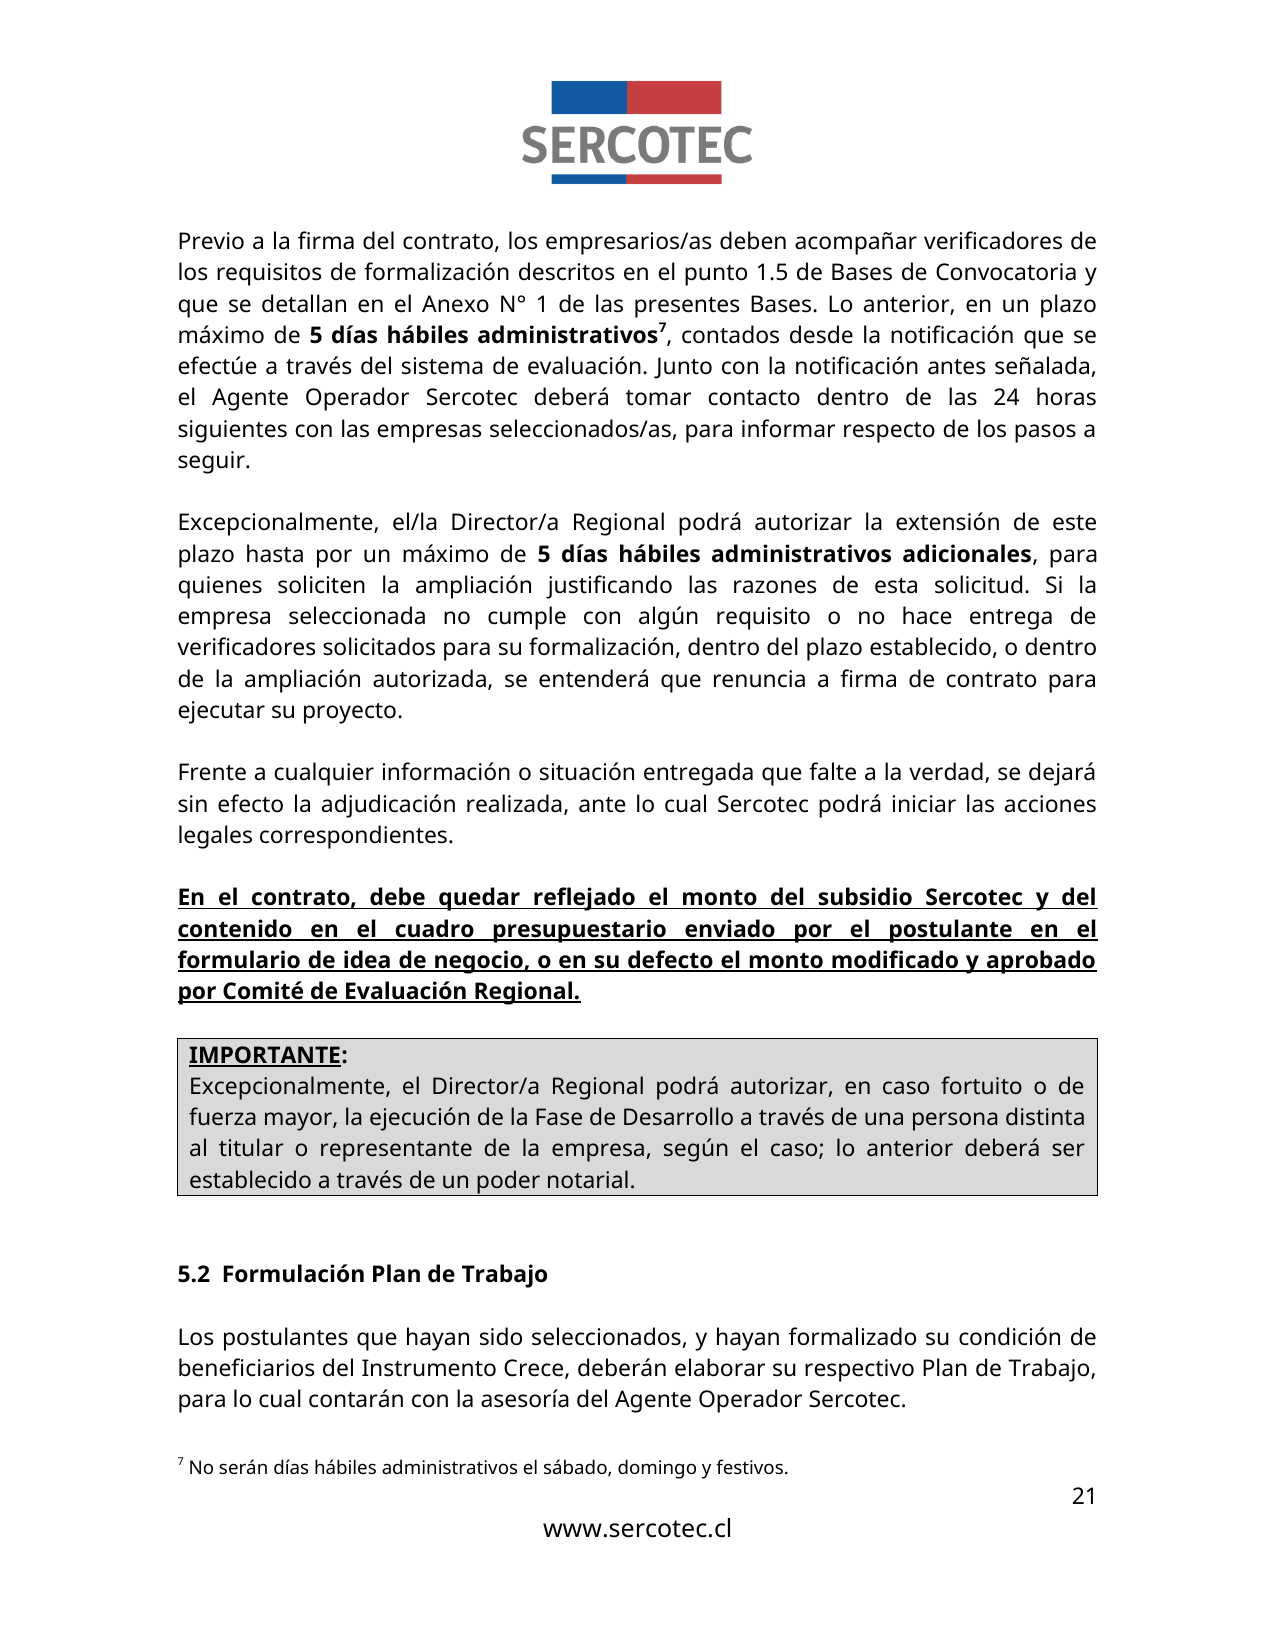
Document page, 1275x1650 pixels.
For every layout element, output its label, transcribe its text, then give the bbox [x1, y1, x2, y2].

list Formulación Plan de Trabajo [177, 1258, 1098, 1289]
picture [512, 73, 763, 194]
table_header IMPORTANTE: Excepcionalmente, el Director/a Regional podrá autorizar, en caso fortuito o de fuerza mayor, la ejecución de la Fase de Desarrollo a través de una persona distinta al titular o representante de la empresa, según el caso; lo anterior deberá ser establecido a través de un poder notarial. [178, 1039, 1097, 1195]
text Excepcionalmente, el/la Director/a Regional podrá autorizar la extensión de este plazo hasta por un máximo de 5 días hábiles administrativos adicionales, para quienes soliciten la ampliación justificando las razones de esta solicitud. Si la empresa seleccionada no cumple con algún requisito o no hace entrega de verificadores solicitados para su formalización, dentro del plazo establecido, o dentro de la ampliación autorizada, se entenderá que renuncia a firma de contrato para ejecutar su proyecto. [177, 506, 1098, 725]
list En el contrato, debe quedar reflejado el monto del subsidio Sercotec y del contenido en el cuadro presupuestario enviado por el postulante en el formulario de idea de negocio, o en su defecto el monto modificado y aprobado por Comité de Evaluación Regional. [177, 940, 1098, 1006]
text Frente a cualquier información o situación entregada que falte a la verdad, se dejará sin efecto la adjudicación realizada, ante lo cual Sercotec podrá iniciar las acciones legales correspondientes. [177, 756, 1098, 850]
list En el contrato, debe quedar reflejado el monto del subsidio Sercotec y del contenido en el cuadro presupuestario enviado por el postulante en el formulario de idea de negocio, o en su defecto el monto modificado y aprobado por Comité de Evaluación Regional. [177, 909, 1098, 939]
text Los postulantes que hayan sido seleccionados, y hayan formalizado su condición de beneficiarios del Instrumento Crece, deberán elaborar su respectivo Plan de Trabajo, para lo cual contarán con la asesoría del Agente Operador Sercotec. [177, 1321, 1098, 1414]
text Previo a la firma del contrato, los empresarios/as deben acompañar verificadores de los requisitos de formalización descritos en el punto 1.5 de Bases de Convocatoria y que se detallan en el Anexo N° 1 de las presentes Bases. Lo anterior, en un plazo máximo de 5 días hábiles administrativos, contados desde la notificación que se efectúe a través del sistema de evaluación. Junto con la notificación antes señalada, el Agente Operador Sercotec deberá tomar contacto dentro de las 24 horas siguientes con las empresas seleccionados/as, para informar respecto de los pasos a seguir. [177, 225, 1098, 475]
list En el contrato, debe quedar reflejado el monto del subsidio Sercotec y del contenido en el cuadro presupuestario enviado por el postulante en el formulario de idea de negocio, o en su defecto el monto modificado y aprobado por Comité de Evaluación Regional. [177, 881, 1098, 908]
